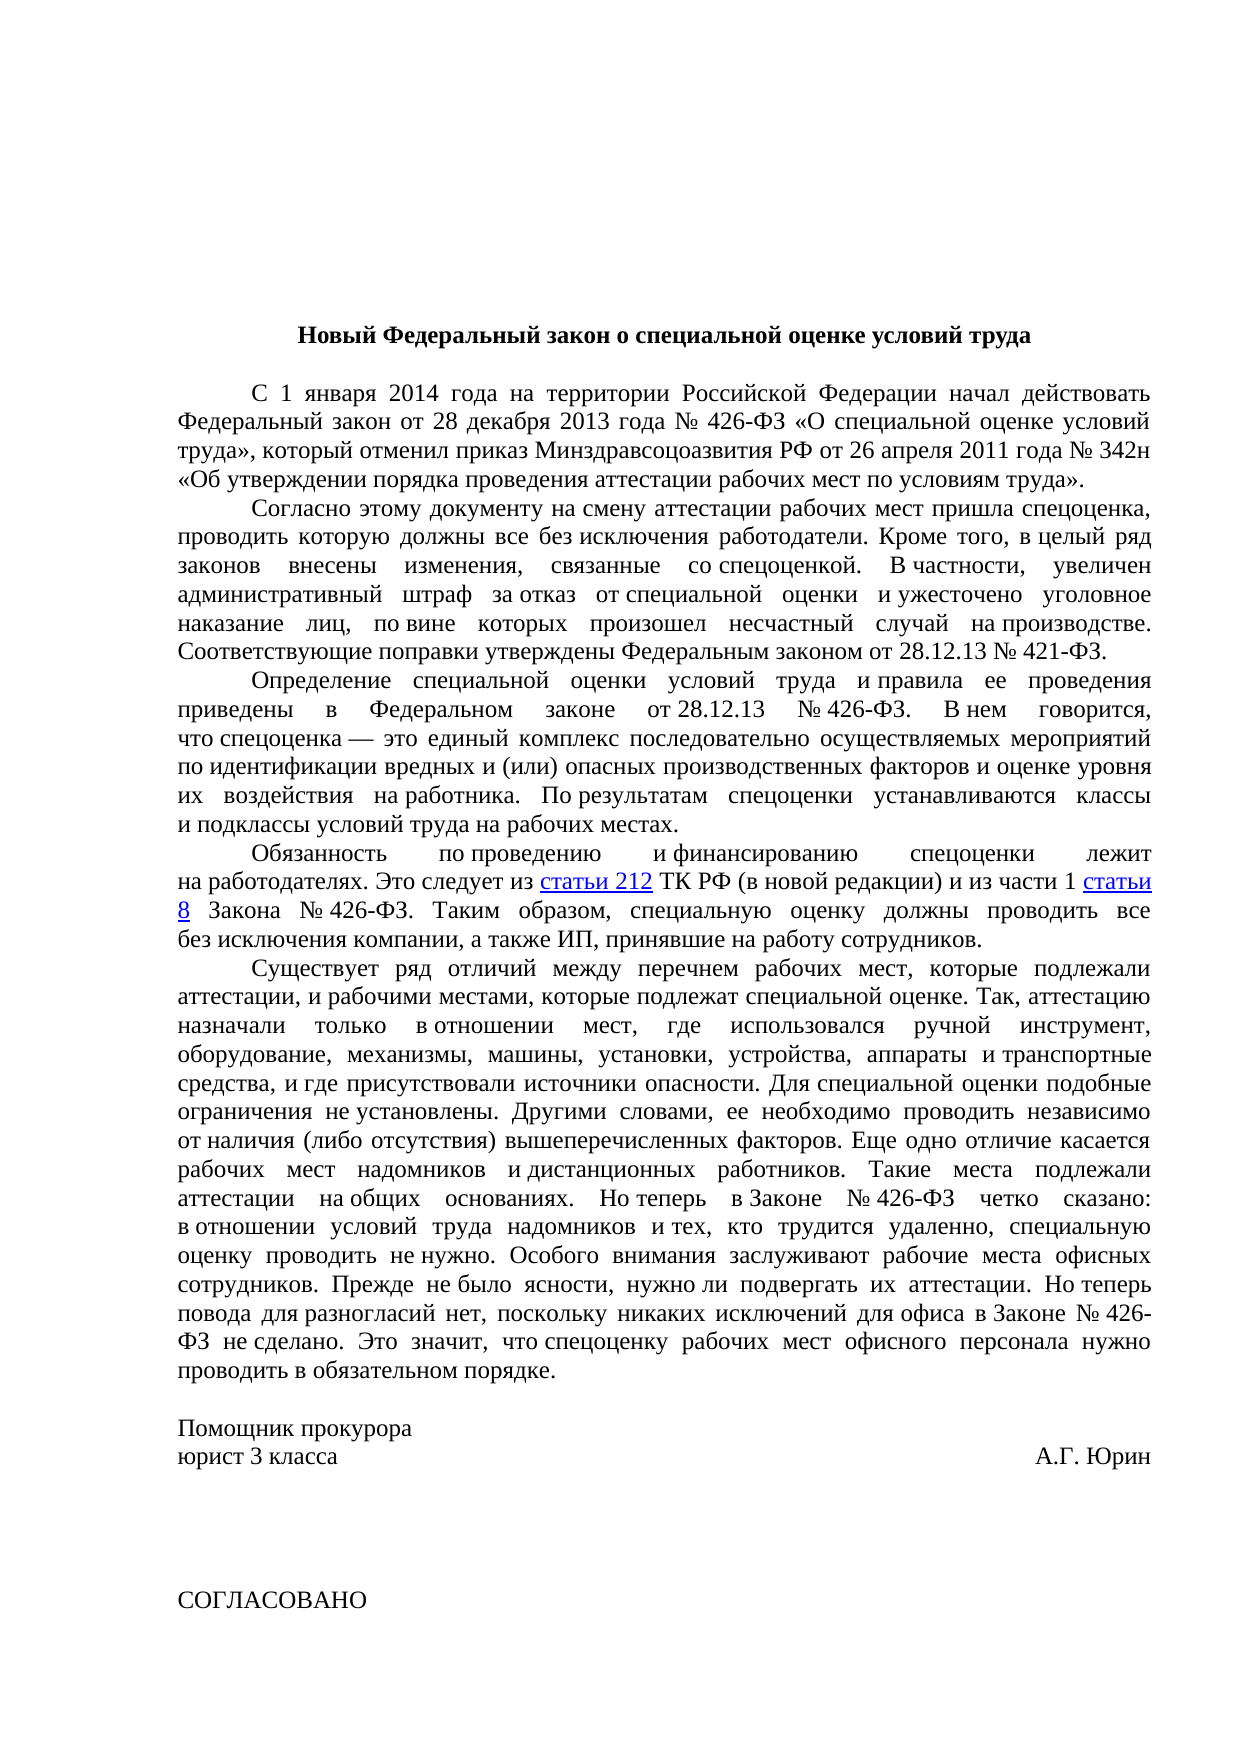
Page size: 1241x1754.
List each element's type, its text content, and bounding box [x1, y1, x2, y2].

text СОГЛАСОВАНО [177, 1585, 1152, 1614]
text С 1 января 2014 года на территории Российской Федерации начал действовать Федеральный закон от 28 декабря 2013 года № 426-ФЗ «О специальной оценке условий труда», который отменил приказ Минздравсоцоазвития РФ от 26 апреля 2011 года № 342н «Об утверждении порядка проведения аттестации рабочих мест по условиям труда». [177, 378, 1152, 493]
subtitle Новый Федеральный закон о специальной оценке условий труда [177, 320, 1152, 348]
text Помощник прокурора [177, 1413, 1152, 1441]
text Определение специальной оценки условий труда и правила ее проведения приведены в Федеральном законе от 28.12.13 № 426-ФЗ. В нем говорится, что спецоценка — это единый комплекс последовательно осуществляемых мероприятий по идентификации вредных и (или) опасных производственных факторов и оценке уровня их воздействия на работника. По результатам спецоценки устанавливаются классы и подклассы условий труда на рабочих местах. [177, 665, 1152, 838]
text юрист 3 класса А.Г. Юрин [177, 1441, 1152, 1470]
text Согласно этому документу на смену аттестации рабочих мест пришла спецоценка, проводить которую должны все без исключения работодатели. Кроме того, в целый ряд законов внесены изменения, связанные со спецоценкой. В частности, увеличен административный штраф за отказ от специальной оценки и ужесточено уголовное наказание лиц, по вине которых произошел несчастный случай на производстве. Соответствующие поправки утверждены Федеральным законом от 28.12.13 № 421-ФЗ. [177, 493, 1152, 665]
text Существует ряд отличий между перечнем рабочих мест, которые подлежали аттестации, и рабочими местами, которые подлежат специальной оценке. Так, аттестацию назначали только в отношении мест, где использовался ручной инструмент, оборудование, механизмы, машины, установки, устройства, аппараты и транспортные средства, и где присутствовали источники опасности. Для специальной оценки подобные ограничения не установлены. Другими словами, ее необходимо проводить независимо от наличия (либо отсутствия) вышеперечисленных факторов. Еще одно отличие касается рабочих мест надомников и дистанционных работников. Такие места подлежали аттестации на общих основаниях. Но теперь в Законе № 426-ФЗ четко сказано: в отношении условий труда надомников и тех, кто трудится удаленно, специальную оценку проводить не нужно. Особого внимания заслуживают рабочие места офисных сотрудников. Прежде не было ясности, нужно ли подвергать их аттестации. Но теперь повода для разногласий нет, поскольку никаких исключений для офиса в Законе № 426-ФЗ не сделано. Это значит, что спецоценку рабочих мест офисного персонала нужно проводить в обязательном порядке. [177, 953, 1152, 1384]
text Обязанность по проведению и финансированию спецоценки лежит на работодателях. Это следует из статьи 212 ТК РФ (в новой редакции) и из части 1 статьи 8 Закона № 426-ФЗ. Таким образом, специальную оценку должны проводить все без исключения компании, а также ИП, принявшие на работу сотрудников. [177, 838, 1152, 953]
